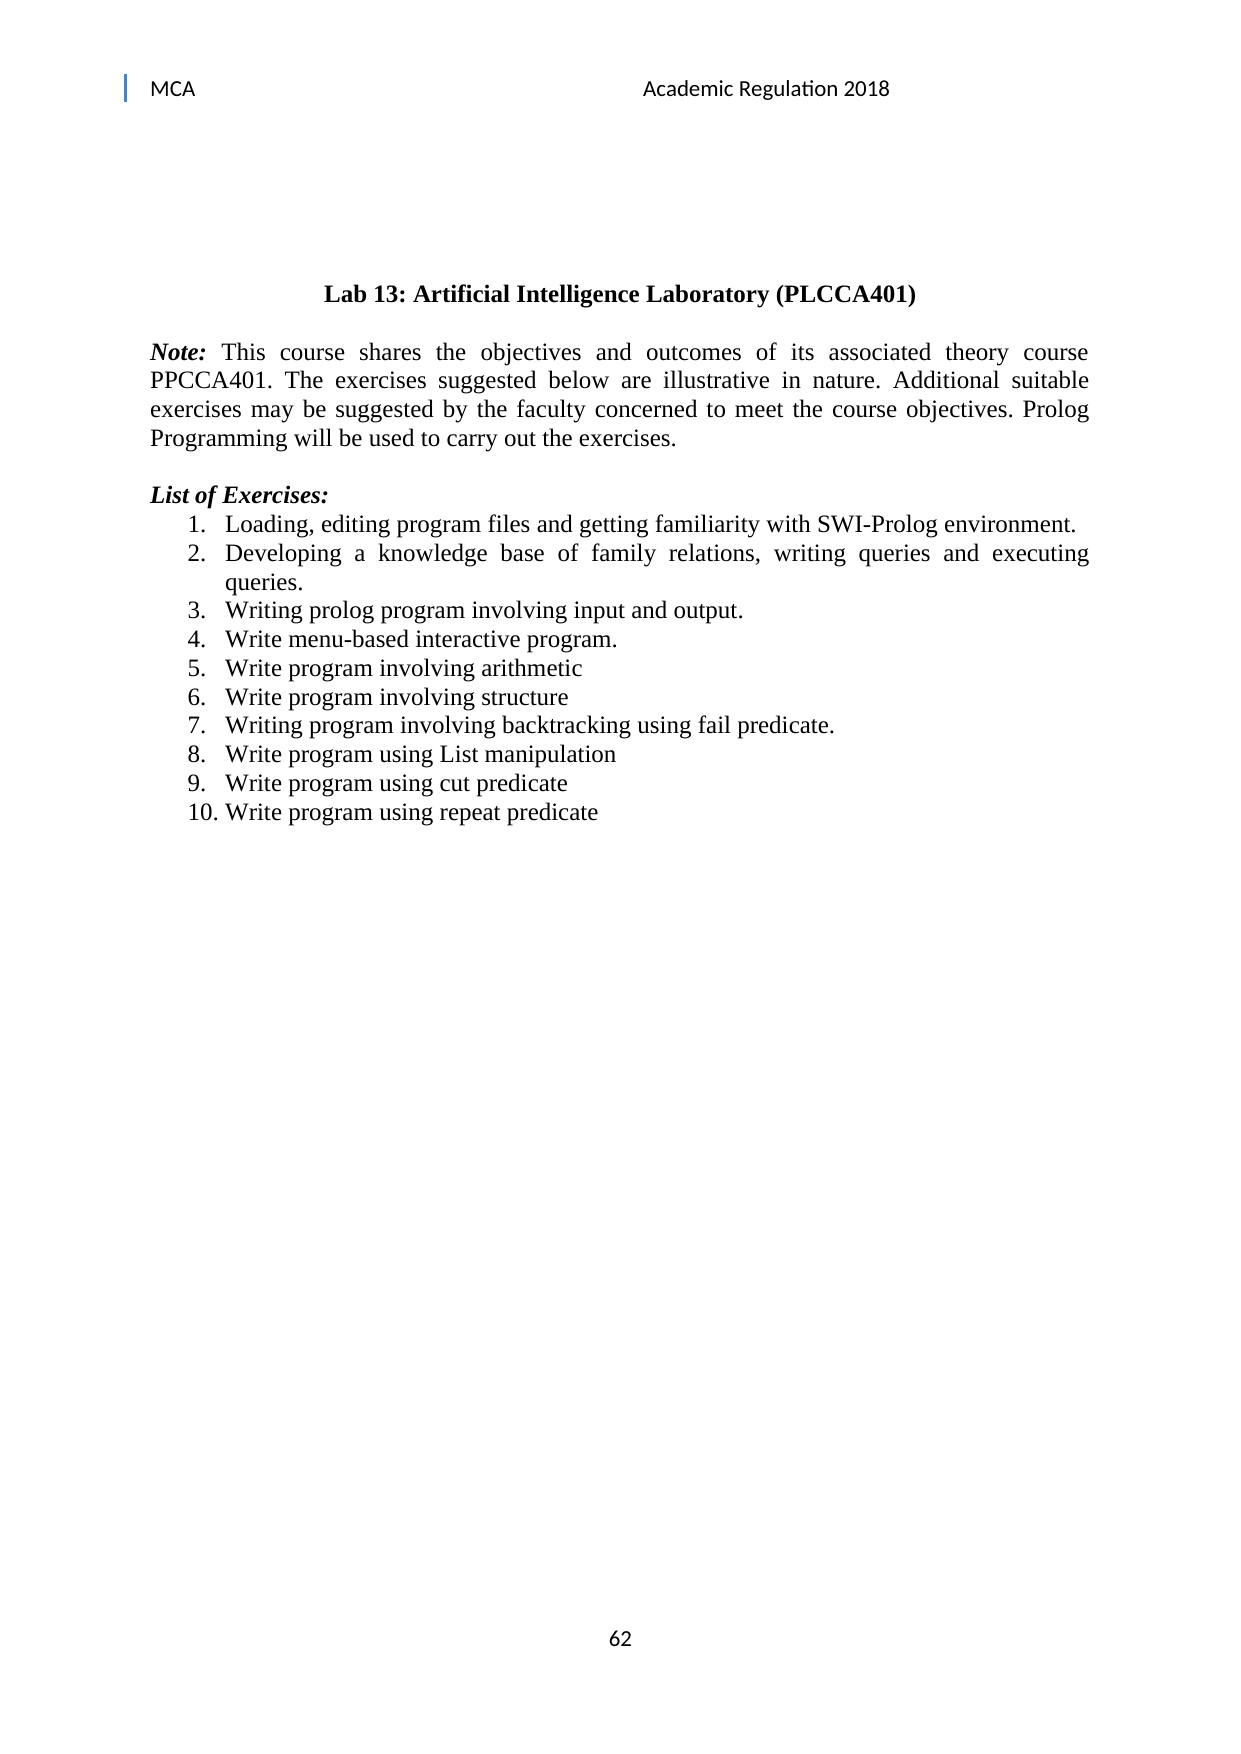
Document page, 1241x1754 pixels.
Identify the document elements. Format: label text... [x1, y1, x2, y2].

list Writing program involving backtracking using fail predicate. [187, 710, 1090, 739]
list Write program involving arithmetic [187, 653, 1090, 682]
list Developing a knowledge base of family relations, writing queries and executing queries. [187, 538, 1090, 595]
text List of Exercises: [150, 480, 1090, 509]
list Write menu-based interactive program. [187, 624, 1090, 653]
list Write program using List manipulation [187, 739, 1090, 768]
text Note: This course shares the objectives and outcomes of its associated theory course PPCCA401. The exercises suggested below are illustrative in nature. Additional suitable exercises may be suggested by the faculty concerned to meet the course objectives. Prolog Programming will be used to carry out the exercises. [150, 337, 1090, 452]
list Write program using repeat predicate [187, 797, 1090, 825]
list Write program using cut predicate [187, 768, 1090, 797]
list Loading, editing program files and getting familiarity with SWI-Prolog environment. [187, 509, 1090, 538]
list Writing prolog program involving input and output. [187, 595, 1090, 624]
list Write program involving structure [187, 682, 1090, 710]
text Lab 13: Artificial Intelligence Laboratory (PLCCA401) [150, 279, 1090, 308]
